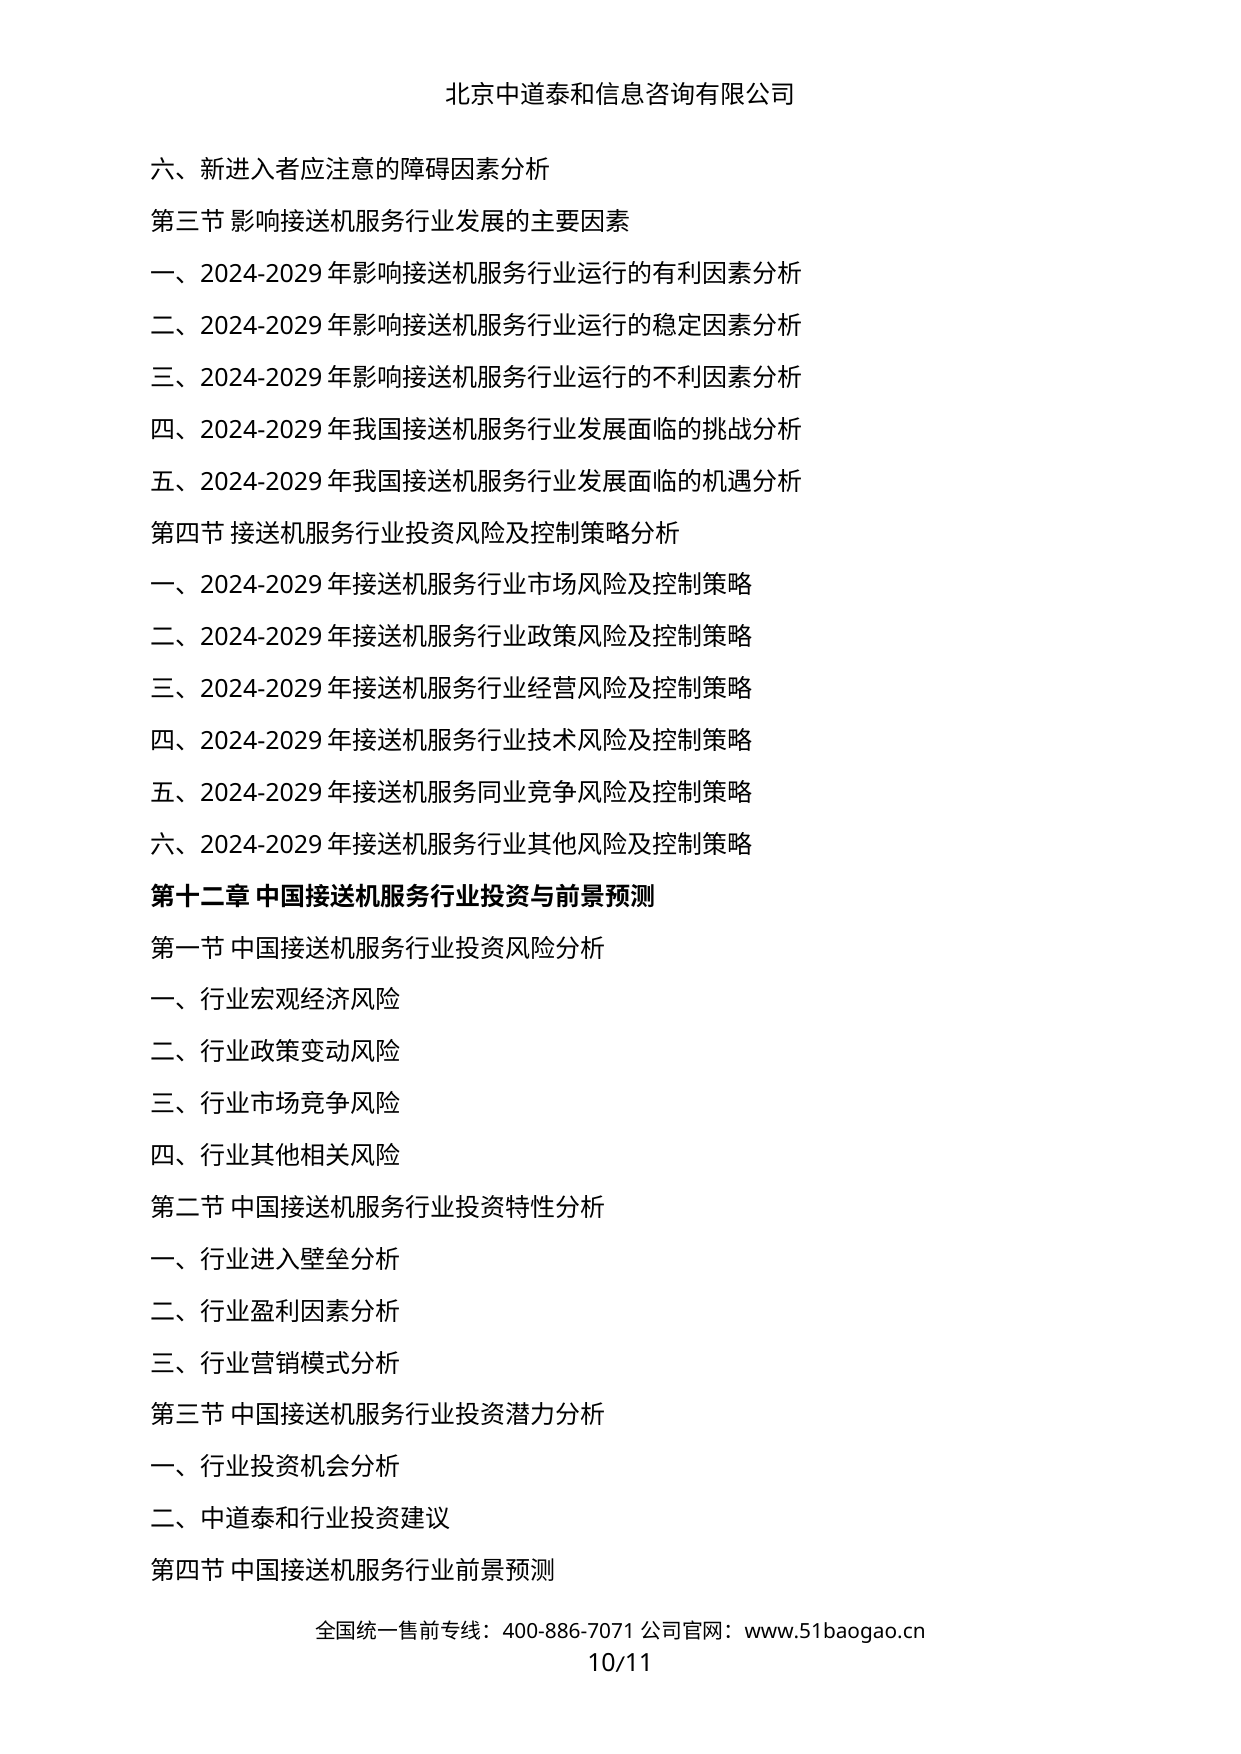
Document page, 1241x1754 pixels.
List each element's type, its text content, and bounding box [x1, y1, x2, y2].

text 五、2024-2029年我国接送机服务行业发展面临的机遇分析 [150, 461, 1090, 497]
text 二、2024-2029年影响接送机服务行业运行的稳定因素分析 [150, 306, 1090, 342]
text 第四节 中国接送机服务行业前景预测 [150, 1551, 1090, 1587]
text 六、新进入者应注意的障碍因素分析 [150, 150, 1090, 186]
text 五、2024-2029年接送机服务同业竞争风险及控制策略 [150, 772, 1090, 809]
text 一、行业宏观经济风险 [150, 980, 1090, 1016]
text 第四节 接送机服务行业投资风险及控制策略分析 [150, 513, 1090, 549]
text 第二节 中国接送机服务行业投资特性分析 [150, 1187, 1090, 1224]
text 六、2024-2029年接送机服务行业其他风险及控制策略 [150, 824, 1090, 861]
text 第三节 影响接送机服务行业发展的主要因素 [150, 202, 1090, 238]
text 三、2024-2029年影响接送机服务行业运行的不利因素分析 [150, 357, 1090, 394]
text 一、行业投资机会分析 [150, 1447, 1090, 1483]
text 一、行业进入壁垒分析 [150, 1239, 1090, 1276]
text 第三节 中国接送机服务行业投资潜力分析 [150, 1395, 1090, 1431]
text 二、行业政策变动风险 [150, 1032, 1090, 1068]
text 三、2024-2029年接送机服务行业经营风险及控制策略 [150, 669, 1090, 705]
text 二、中道泰和行业投资建议 [150, 1499, 1090, 1535]
text 二、2024-2029年接送机服务行业政策风险及控制策略 [150, 617, 1090, 653]
text 一、2024-2029年影响接送机服务行业运行的有利因素分析 [150, 254, 1090, 290]
text 四、行业其他相关风险 [150, 1136, 1090, 1172]
text 第十二章 中国接送机服务行业投资与前景预测 [150, 876, 1090, 912]
text 三、行业市场竞争风险 [150, 1084, 1090, 1120]
text 四、2024-2029年接送机服务行业技术风险及控制策略 [150, 721, 1090, 757]
text 一、2024-2029年接送机服务行业市场风险及控制策略 [150, 565, 1090, 601]
text 四、2024-2029年我国接送机服务行业发展面临的挑战分析 [150, 409, 1090, 446]
text 第一节 中国接送机服务行业投资风险分析 [150, 928, 1090, 964]
text 三、行业营销模式分析 [150, 1343, 1090, 1379]
text 二、行业盈利因素分析 [150, 1291, 1090, 1327]
